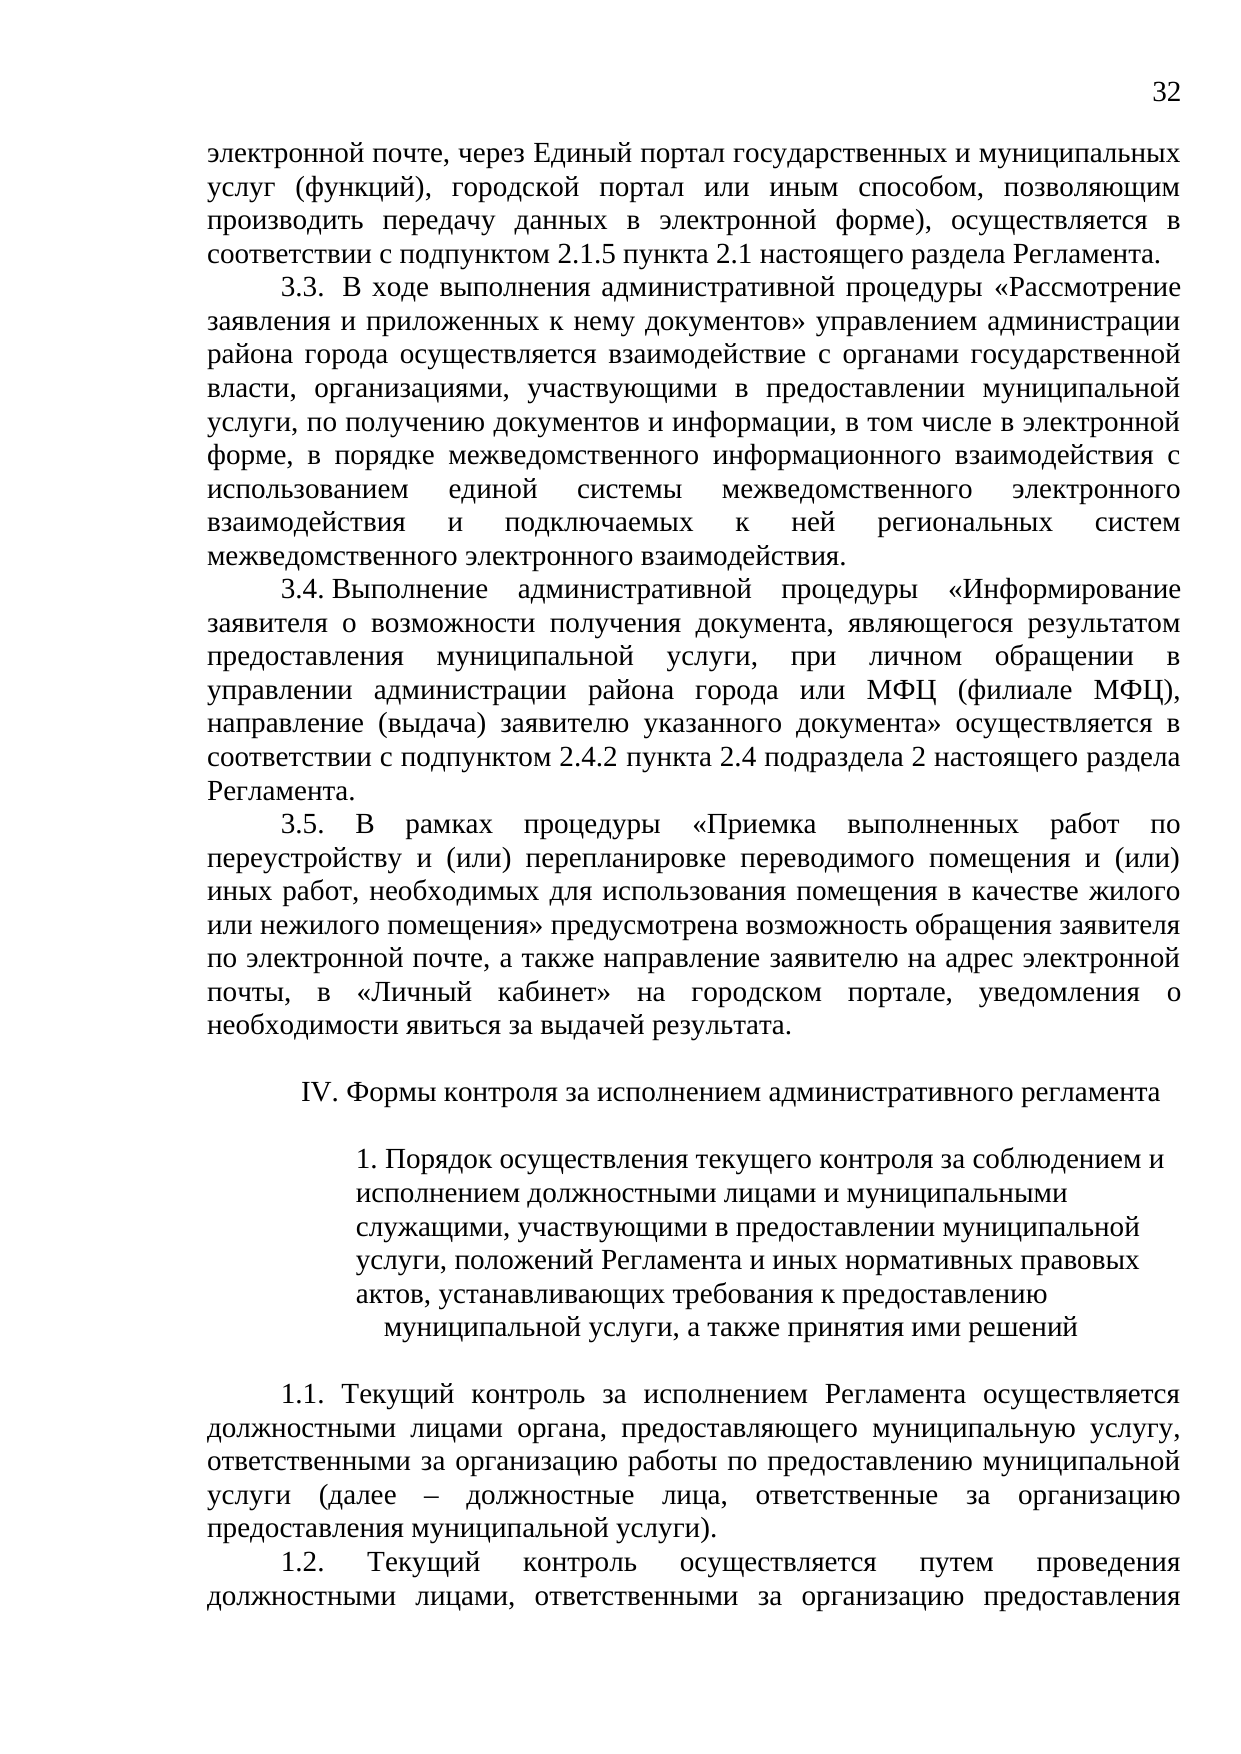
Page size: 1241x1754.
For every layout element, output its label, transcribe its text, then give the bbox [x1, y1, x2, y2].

text 3.5. В рамках процедуры «Приемка выполненных работ по переустройству и (или) перепланировке переводимого помещения и (или) иных работ, необходимых для использования помещения в качестве жилого или нежилого помещения» предусмотрена возможность обращения заявителя по электронной почте, а также направление заявителю на адрес электронной почты, в «Личный кабинет» на городском портале, уведомления о необходимости явиться за выдачей результата. [207, 806, 1181, 1041]
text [207, 1544, 1181, 1611]
text муниципальной услуги, а также принятия ими решений [207, 1309, 1181, 1343]
text 3.3. В ходе выполнения административной процедуры «Рассмотрение заявления и приложенных к нему документов» управлением администрации района города осуществляется взаимодействие с органами государственной власти, организациями, участвующими в предоставлении муниципальной услуги, по получению документов и информации, в том числе в электронной форме, в порядке межведомственного информационного взаимодействия с использованием единой системы межведомственного электронного взаимодействия и подключаемых к ней региональных систем межведомственного электронного взаимодействия. [207, 269, 1181, 571]
text IV. Формы контроля за исполнением административного регламента [207, 1074, 1181, 1108]
list 1. Порядок осуществления текущего контроля за соблюдением и исполнением должностными лицами и муниципальными служащими, участвующими в предоставлении муниципальной услуги, положений Регламента и иных нормативных правовых актов, устанавливающих требования к предоставлению [356, 1142, 1181, 1309]
text 1.1. Текущий контроль за исполнением Регламента осуществляется должностными лицами органа, предоставляющего муниципальную услугу, ответственными за организацию работы по предоставлению муниципальной услуги (далее – должностные лица, ответственные за организацию предоставления муниципальной услуги). [207, 1376, 1181, 1544]
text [207, 135, 1181, 269]
text 3.4. Выполнение административной процедуры «Информирование заявителя о возможности получения документа, являющегося результатом предоставления муниципальной услуги, при личном обращении в управлении администрации района города или МФЦ (филиале МФЦ), направление (выдача) заявителю указанного документа» осуществляется в соответствии с подпунктом 2.4.2 пункта 2.4 подраздела 2 настоящего раздела Регламента. [207, 571, 1181, 806]
